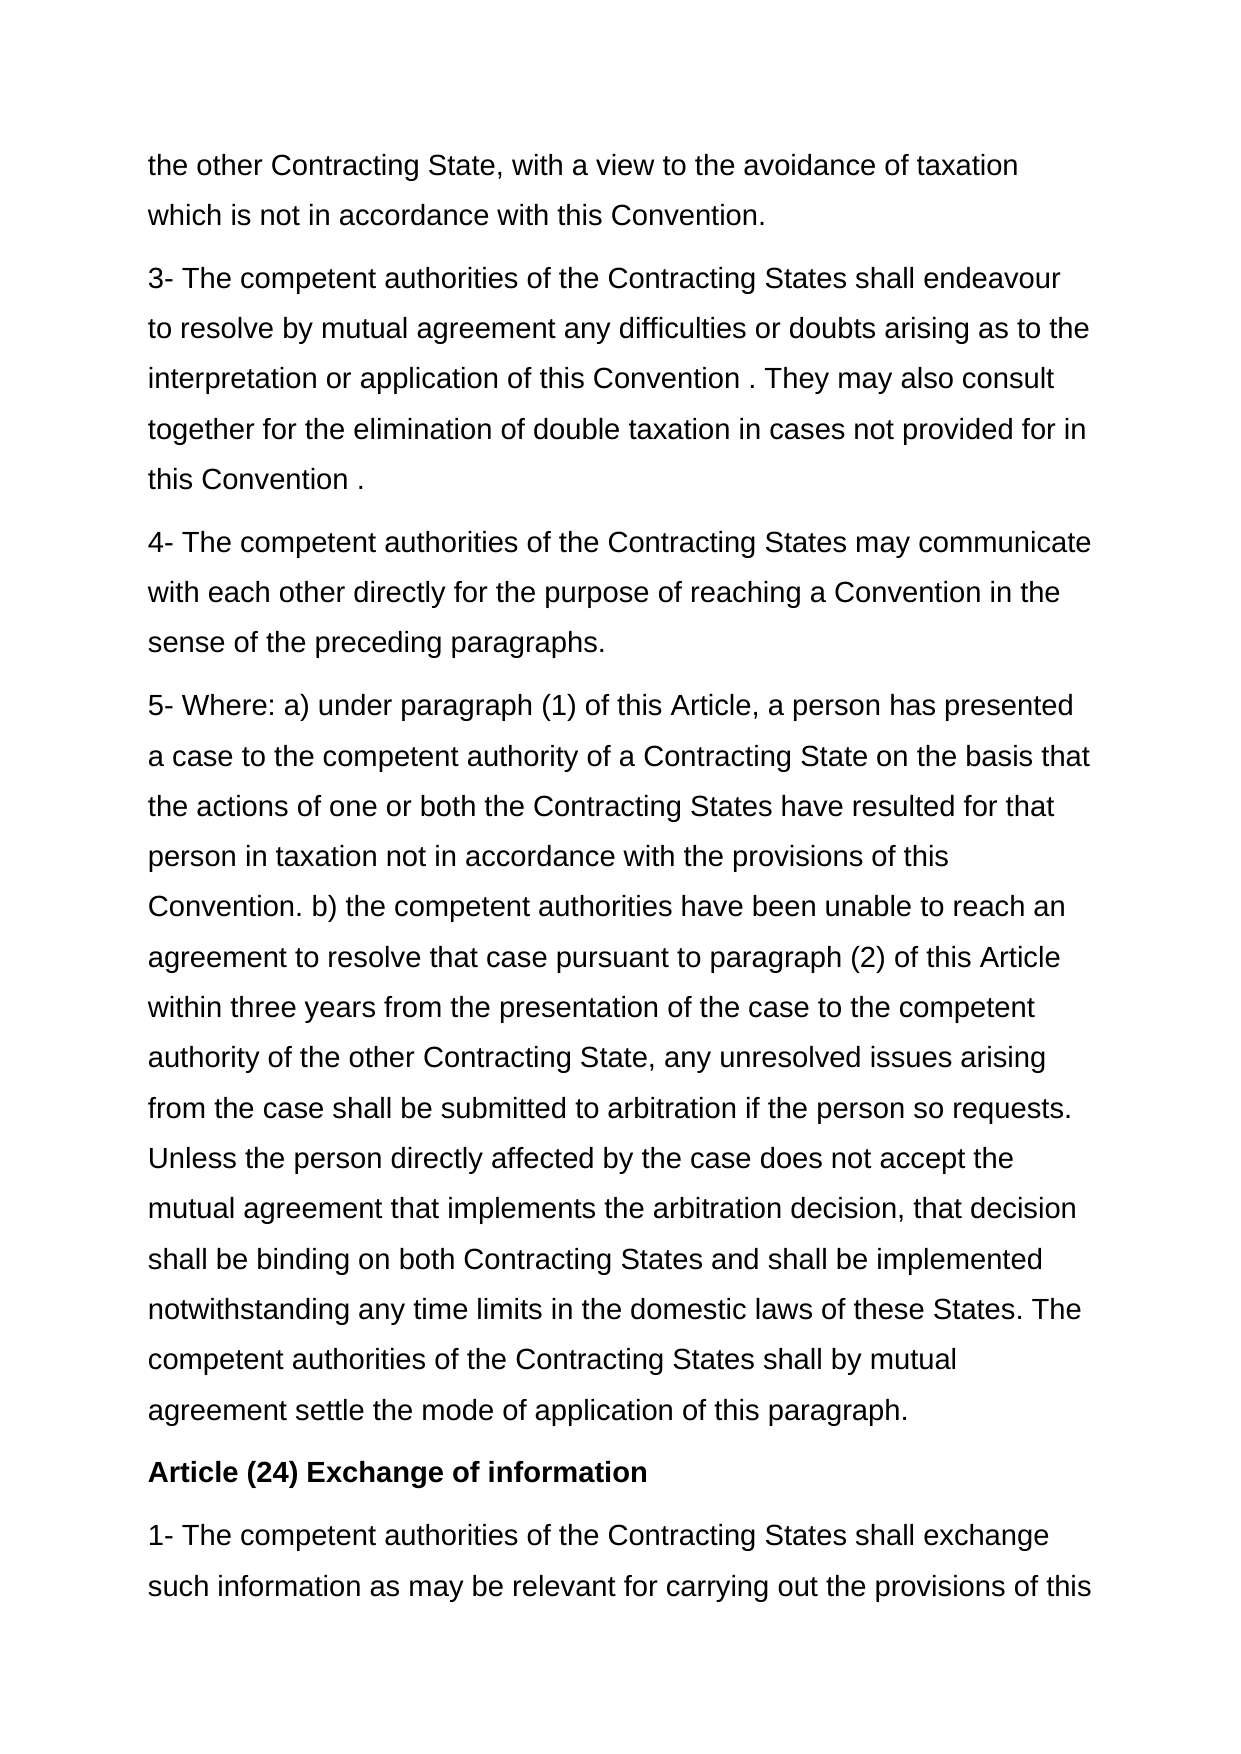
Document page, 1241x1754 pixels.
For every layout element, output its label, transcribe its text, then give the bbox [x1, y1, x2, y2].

text Article (24) Exchange of information [148, 1455, 1093, 1489]
text 5- Where: a) under paragraph (1) of this Article, a person has presented a case to the competent authority of a Contracting State on the basis that the actions of one or both the Contracting States have resulted for that person in taxation not in accordance with the provisions of this Convention. b) the competent authorities have been unable to reach an agreement to resolve that case pursuant to paragraph (2) of this Article within three years from the presentation of the case to the competent authority of the other Contracting State, any unresolved issues arising from the case shall be submitted to arbitration if the person so requests. Unless the person directly affected by the case does not accept the mutual agreement that implements the arbitration decision, that decision shall be binding on both Contracting States and shall be implemented notwithstanding any time limits in the domestic laws of these States. The competent authorities of the Contracting States shall by mutual agreement settle the mode of application of this paragraph. [148, 688, 1093, 1426]
text 3- The competent authorities of the Contracting States shall endeavour to resolve by mutual agreement any difficulties or doubts arising as to the interpretation or application of this Convention . They may also consult together for the elimination of double taxation in cases not provided for in this Convention . [148, 261, 1093, 496]
text 4- The competent authorities of the Contracting States may communicate with each other directly for the purpose of reaching a Convention in the sense of the preceding paragraphs. [148, 525, 1093, 659]
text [148, 1518, 1093, 1602]
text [148, 148, 1093, 231]
